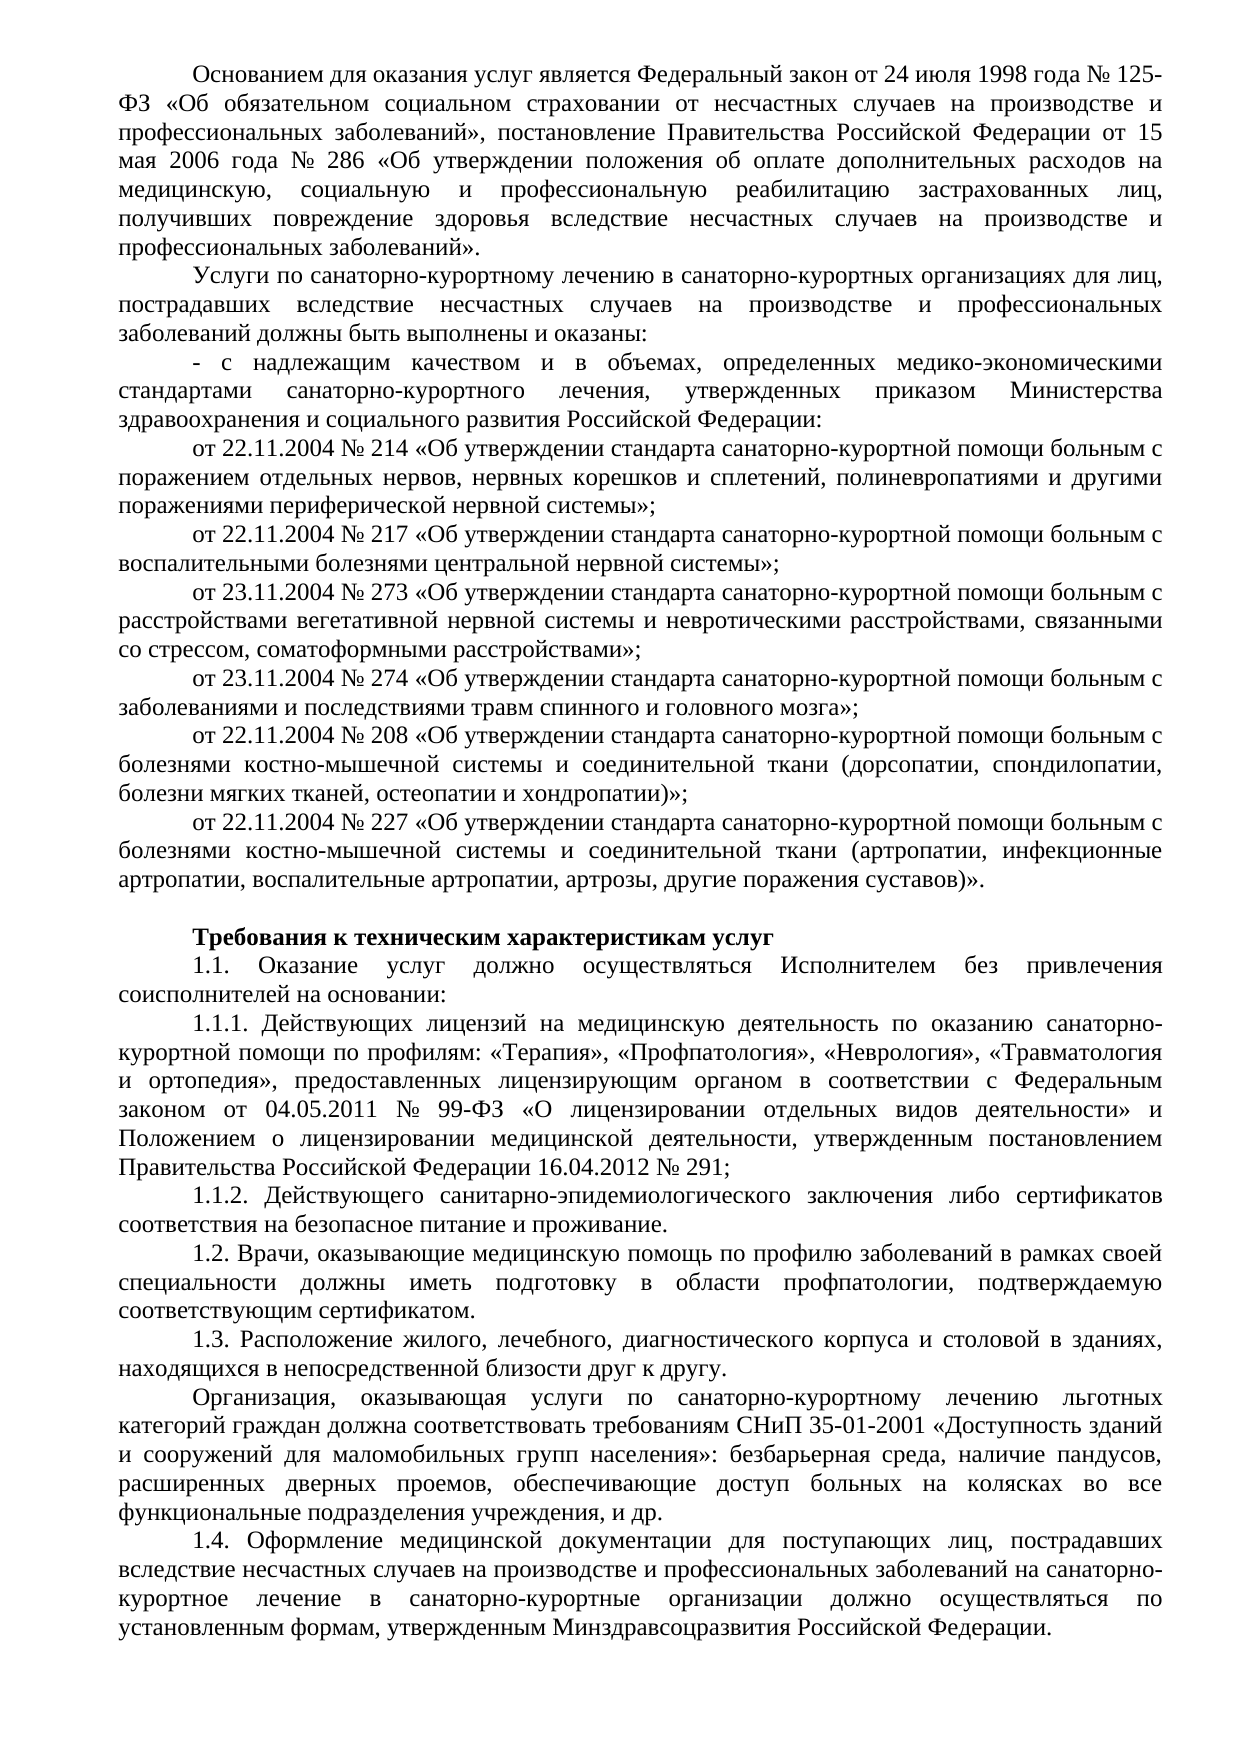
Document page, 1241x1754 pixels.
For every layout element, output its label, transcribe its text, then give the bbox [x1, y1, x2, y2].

text 1.1.1. Действующих лицензий на медицинскую деятельность по оказанию санаторно-курортной помощи по профилям: «Терапия», «Профпатология», «Неврология», «Травматология и ортопедия», предоставленных лицензирующим органом в соответствии с Федеральным законом от 04.05.2011 № 99-ФЗ «О лицензировании отдельных видов деятельности» и Положением о лицензировании медицинской деятельности, утвержденным постановлением Правительства Российской Федерации 16.04.2012 № 291; [118, 1008, 1163, 1180]
text от 22.11.2004 № 217 «Об утверждении стандарта санаторно-курортной помощи больным с воспалительными болезнями центральной нервной системы»; [118, 519, 1163, 577]
text 1.1. Оказание услуг должно осуществляться Исполнителем без привлечения соисполнителей на основании: [118, 950, 1163, 1008]
text Организация, оказывающая услуги по санаторно-курортному лечению льготных категорий граждан должна соответствовать требованиям СНиП 35-01-2001 «Доступность зданий и сооружений для маломобильных групп населения»: безбарьерная среда, наличие пандусов, расширенных дверных проемов, обеспечивающие доступ больных на колясках во все функциональные подразделения учреждения, и др. [118, 1382, 1163, 1525]
text Услуги по санаторно-курортному лечению в санаторно-курортных организациях для лиц, пострадавших вследствие несчастных случаев на производстве и профессиональных заболеваний должны быть выполнены и оказаны: [118, 260, 1163, 347]
text Основанием для оказания услуг является Федеральный закон от 24 июля 1998 года № 125-ФЗ «Об обязательном социальном страховании от несчастных случаев на производстве и профессиональных заболеваний», постановление Правительства Российской Федерации от 15 мая 2006 года № 286 «Об утверждении положения об оплате дополнительных расходов на медицинскую, социальную и профессиональную реабилитацию застрахованных лиц, получивших повреждение здоровья вследствие несчастных случаев на производстве и профессиональных заболеваний». [118, 59, 1163, 260]
text от 23.11.2004 № 274 «Об утверждении стандарта санаторно-курортной помощи больным с заболеваниями и последствиями травм спинного и головного мозга»; [118, 663, 1163, 720]
text 1.2. Врачи, оказывающие медицинскую помощь по профилю заболеваний в рамках своей специальности должны иметь подготовку в области профпатологии, подтверждаемую соответствующим сертификатом. [118, 1238, 1163, 1324]
text 1.3. Расположение жилого, лечебного, диагностического корпуса и столовой в зданиях, находящихся в непосредственной близости друг к другу. [118, 1324, 1163, 1382]
text 1.1.2. Действующего санитарно-эпидемиологического заключения либо сертификатов соответствия на безопасное питание и проживание. [118, 1180, 1163, 1238]
text Требования к техническим характеристикам услуг [118, 922, 1163, 950]
text от 22.11.2004 № 227 «Об утверждении стандарта санаторно-курортной помощи больным с болезнями костно-мышечной системы и соединительной ткани (артропатии, инфекционные артропатии, воспалительные артропатии, артрозы, другие поражения суставов)». [118, 807, 1163, 893]
text от 22.11.2004 № 214 «Об утверждении стандарта санаторно-курортной помощи больным с поражением отдельных нервов, нервных корешков и сплетений, полиневропатиями и другими поражениями периферической нервной системы»; [118, 433, 1163, 519]
text от 23.11.2004 № 273 «Об утверждении стандарта санаторно-курортной помощи больным с расстройствами вегетативной нервной системы и невротическими расстройствами, связанными со стрессом, соматоформными расстройствами»; [118, 577, 1163, 663]
text - с надлежащим качеством и в объемах, определенных медико-экономическими стандартами санаторно-курортного лечения, утвержденных приказом Министерства здравоохранения и социального развития Российской Федерации: [118, 347, 1163, 433]
text 1.4. Оформление медицинской документации для поступающих лиц, пострадавших вследствие несчастных случаев на производстве и профессиональных заболеваний на санаторно-курортное лечение в санаторно-курортные организации должно осуществляться по установленным формам, утвержденным Минздравсоцразвития Российской Федерации. [118, 1525, 1163, 1640]
text от 22.11.2004 № 208 «Об утверждении стандарта санаторно-курортной помощи больным с болезнями костно-мышечной системы и соединительной ткани (дорсопатии, спондилопатии, болезни мягких тканей, остеопатии и хондропатии)»; [118, 720, 1163, 807]
